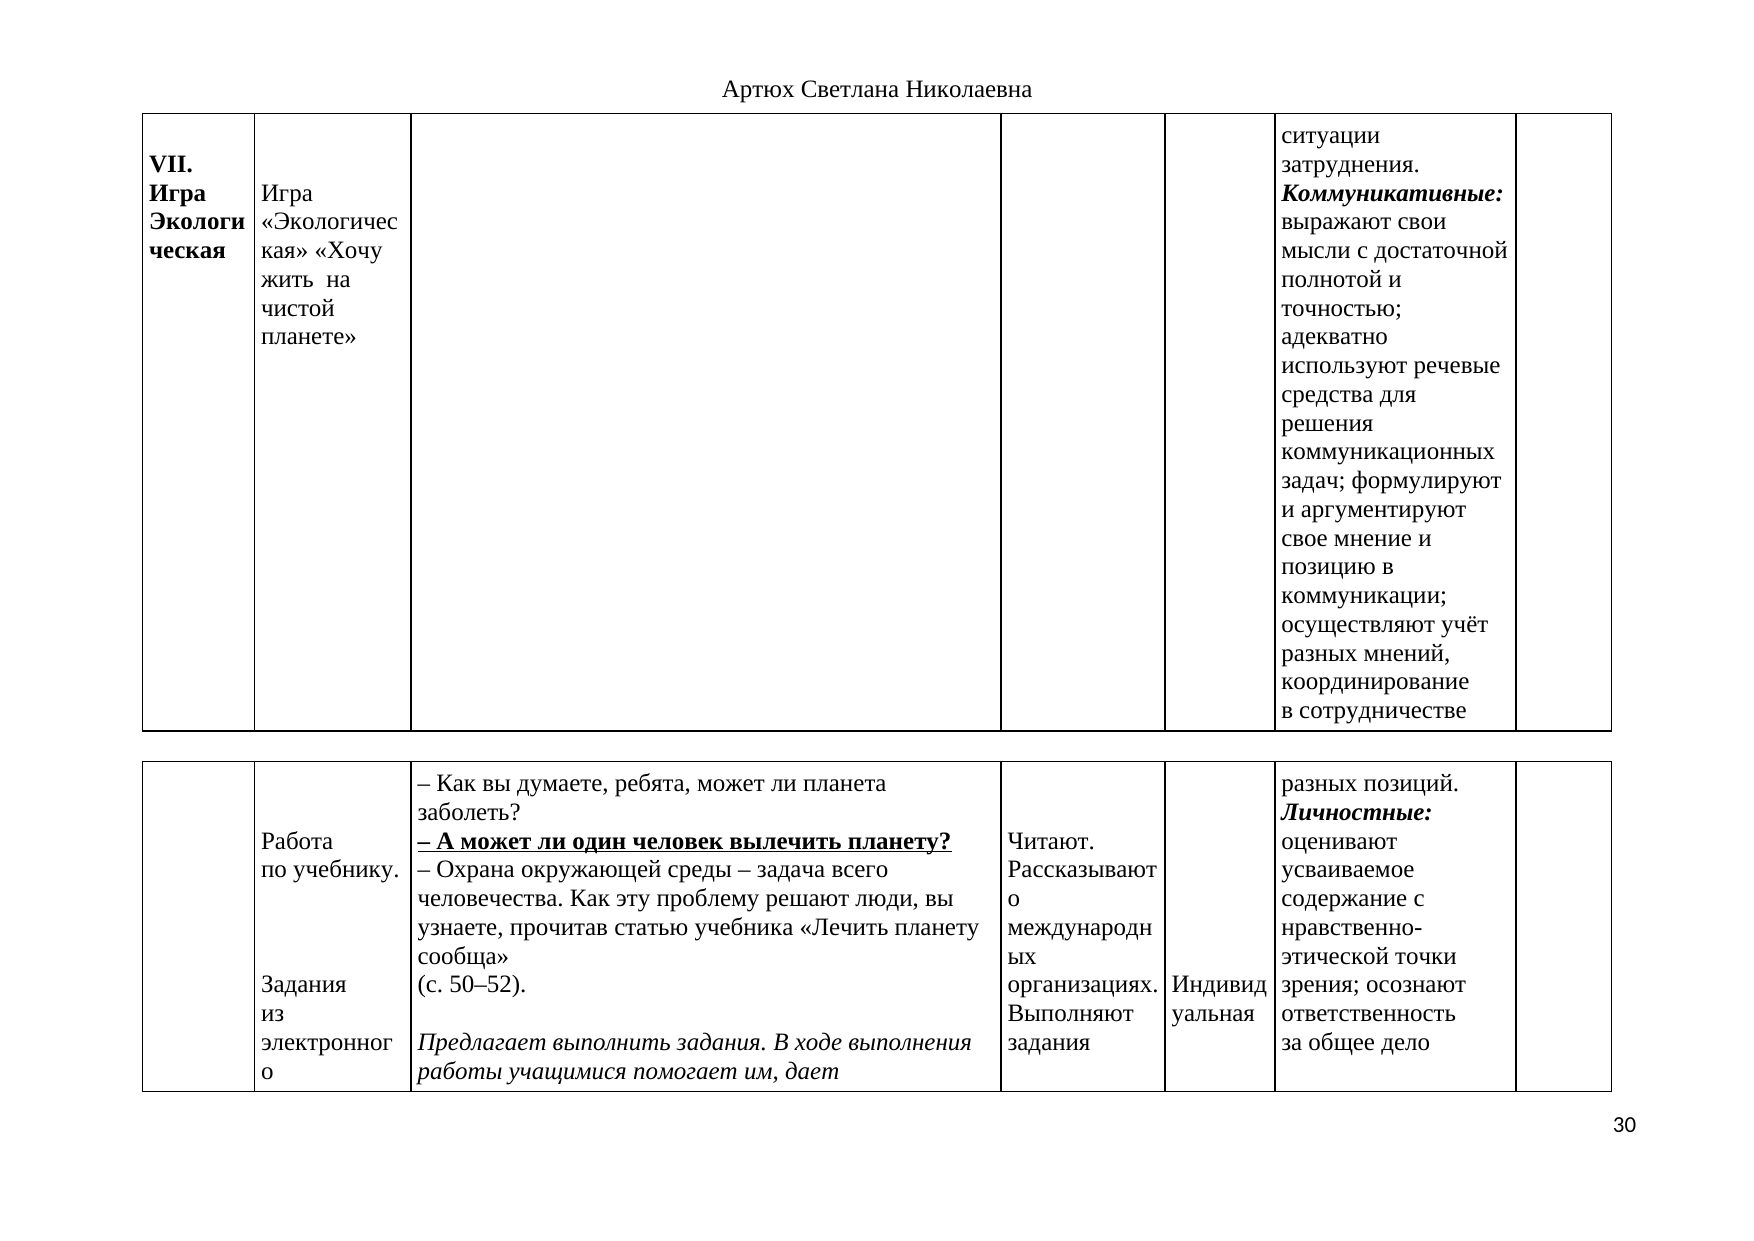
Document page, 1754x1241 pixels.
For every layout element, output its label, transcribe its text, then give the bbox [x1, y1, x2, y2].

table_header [412, 762, 1000, 1091]
table_header [143, 762, 254, 1091]
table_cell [412, 114, 1000, 730]
table_header Индивидуальная [1166, 762, 1274, 1091]
table_cell [1166, 114, 1274, 730]
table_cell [255, 114, 410, 730]
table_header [1276, 762, 1515, 1091]
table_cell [143, 114, 254, 730]
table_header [255, 762, 410, 1091]
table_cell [1276, 114, 1515, 730]
table_cell [1517, 114, 1611, 730]
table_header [1002, 762, 1164, 1091]
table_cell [1002, 114, 1164, 730]
table_header [1517, 762, 1611, 1091]
